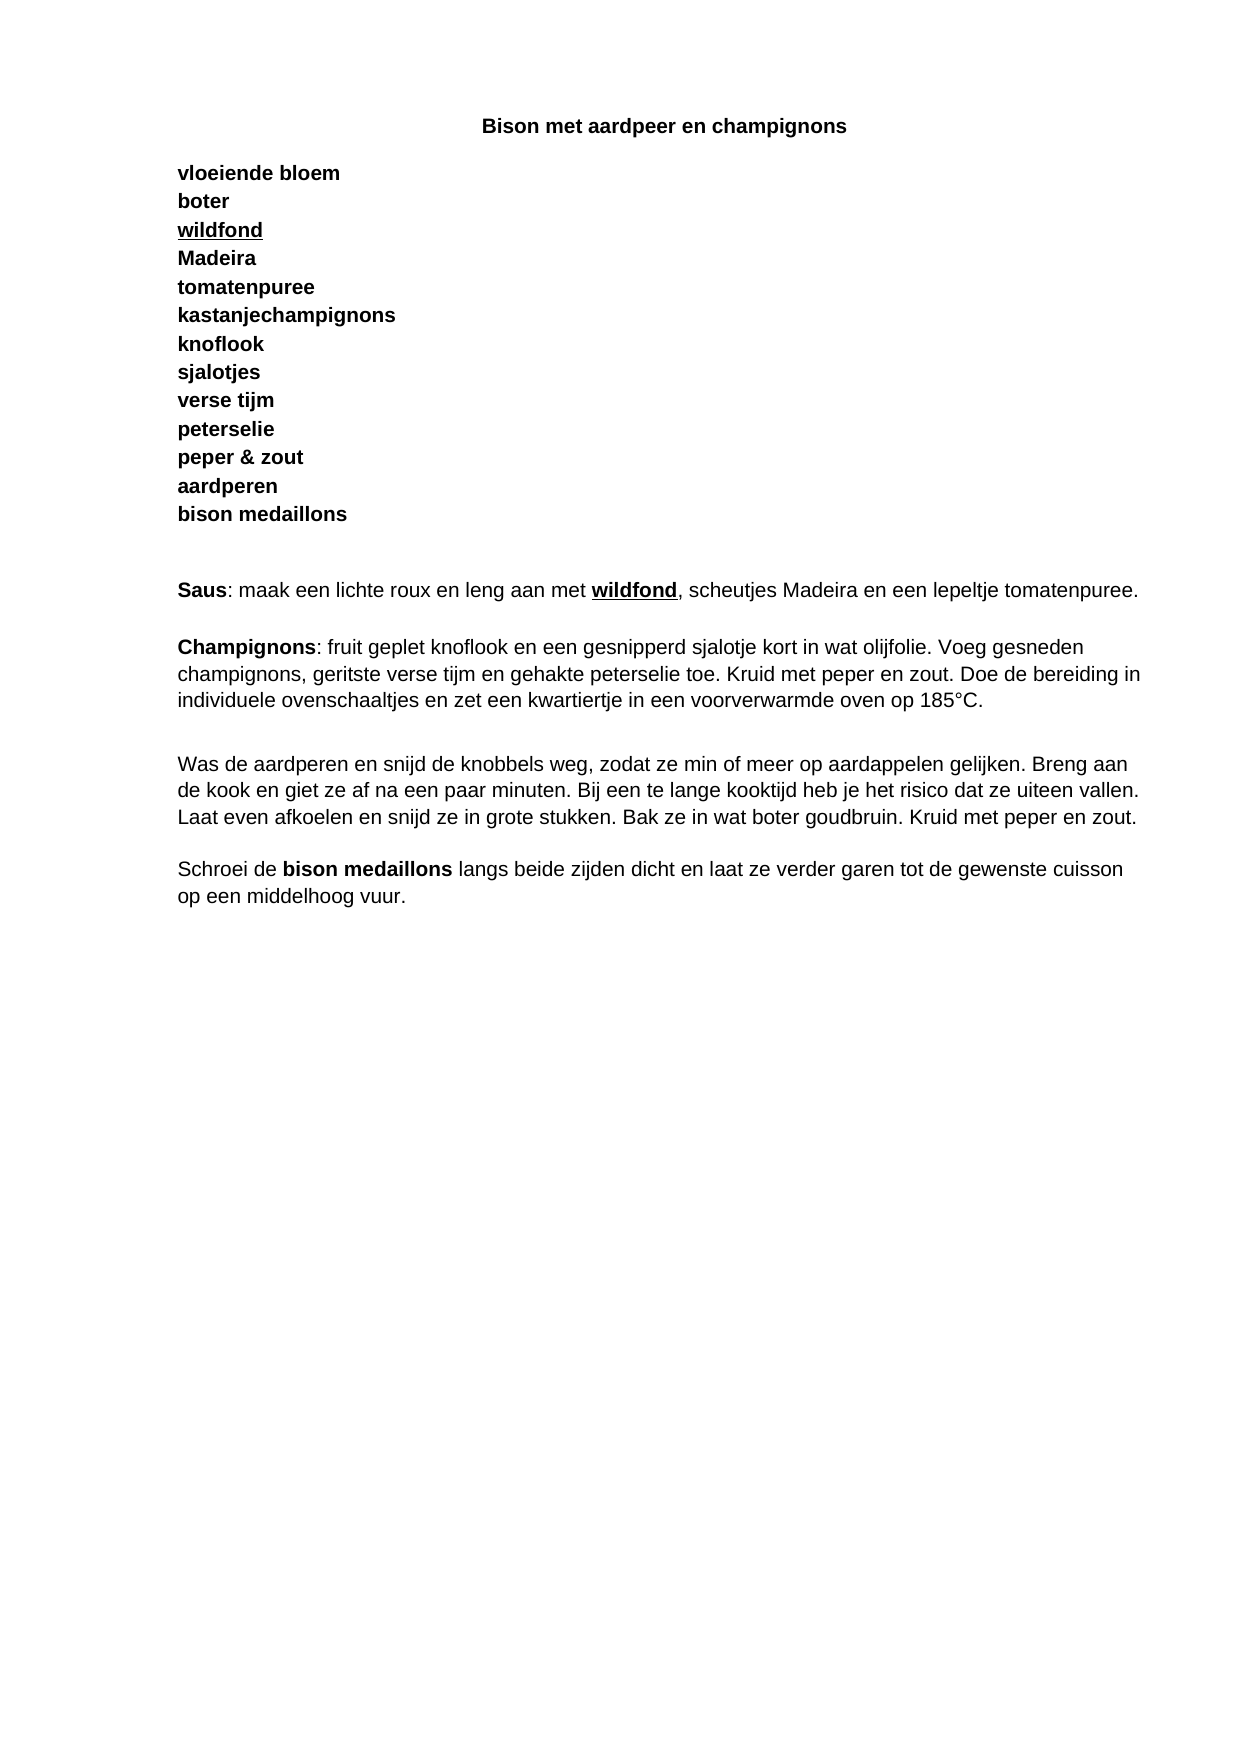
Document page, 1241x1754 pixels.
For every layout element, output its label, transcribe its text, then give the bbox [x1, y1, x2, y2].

text vloeiende bloem boter wildfond Madeira tomatenpuree kastanjechampignons knoflook sjalotjes verse tijm peterselie peper & zout aardperen bison medaillons [177, 161, 1152, 526]
text Saus: maak een lichte roux en leng aan met wildfond, scheutjes Madeira en een lepeltje tomatenpuree. [177, 578, 1152, 632]
text Schroei de bison medaillons langs beide zijden dicht en laat ze verder garen tot de gewenste cuisson op een middelhoog vuur. [177, 857, 1152, 908]
text Champignons: fruit geplet knoflook en een gesnipperd sjalotje kort in wat olijfolie. Voeg gesneden champignons, geritste verse tijm en gehakte peterselie toe. Kruid met peper en zout. Doe de bereiding in individuele ovenschaaltjes en zet een kwartiertje in een voorverwarmde oven op 185°C. [177, 635, 1152, 712]
text Was de aardperen en snijd de knobbels weg, zodat ze min of meer op aardappelen gelijken. Breng aan de kook en giet ze af na een paar minuten. Bij een te lange kooktijd heb je het risico dat ze uiteen vallen. Laat even afkoelen en snijd ze in grote stukken. Bak ze in wat boter goudbruin. Kruid met peper en zout. [177, 752, 1152, 828]
text Bison met aardpeer en champignons [177, 118, 1152, 137]
